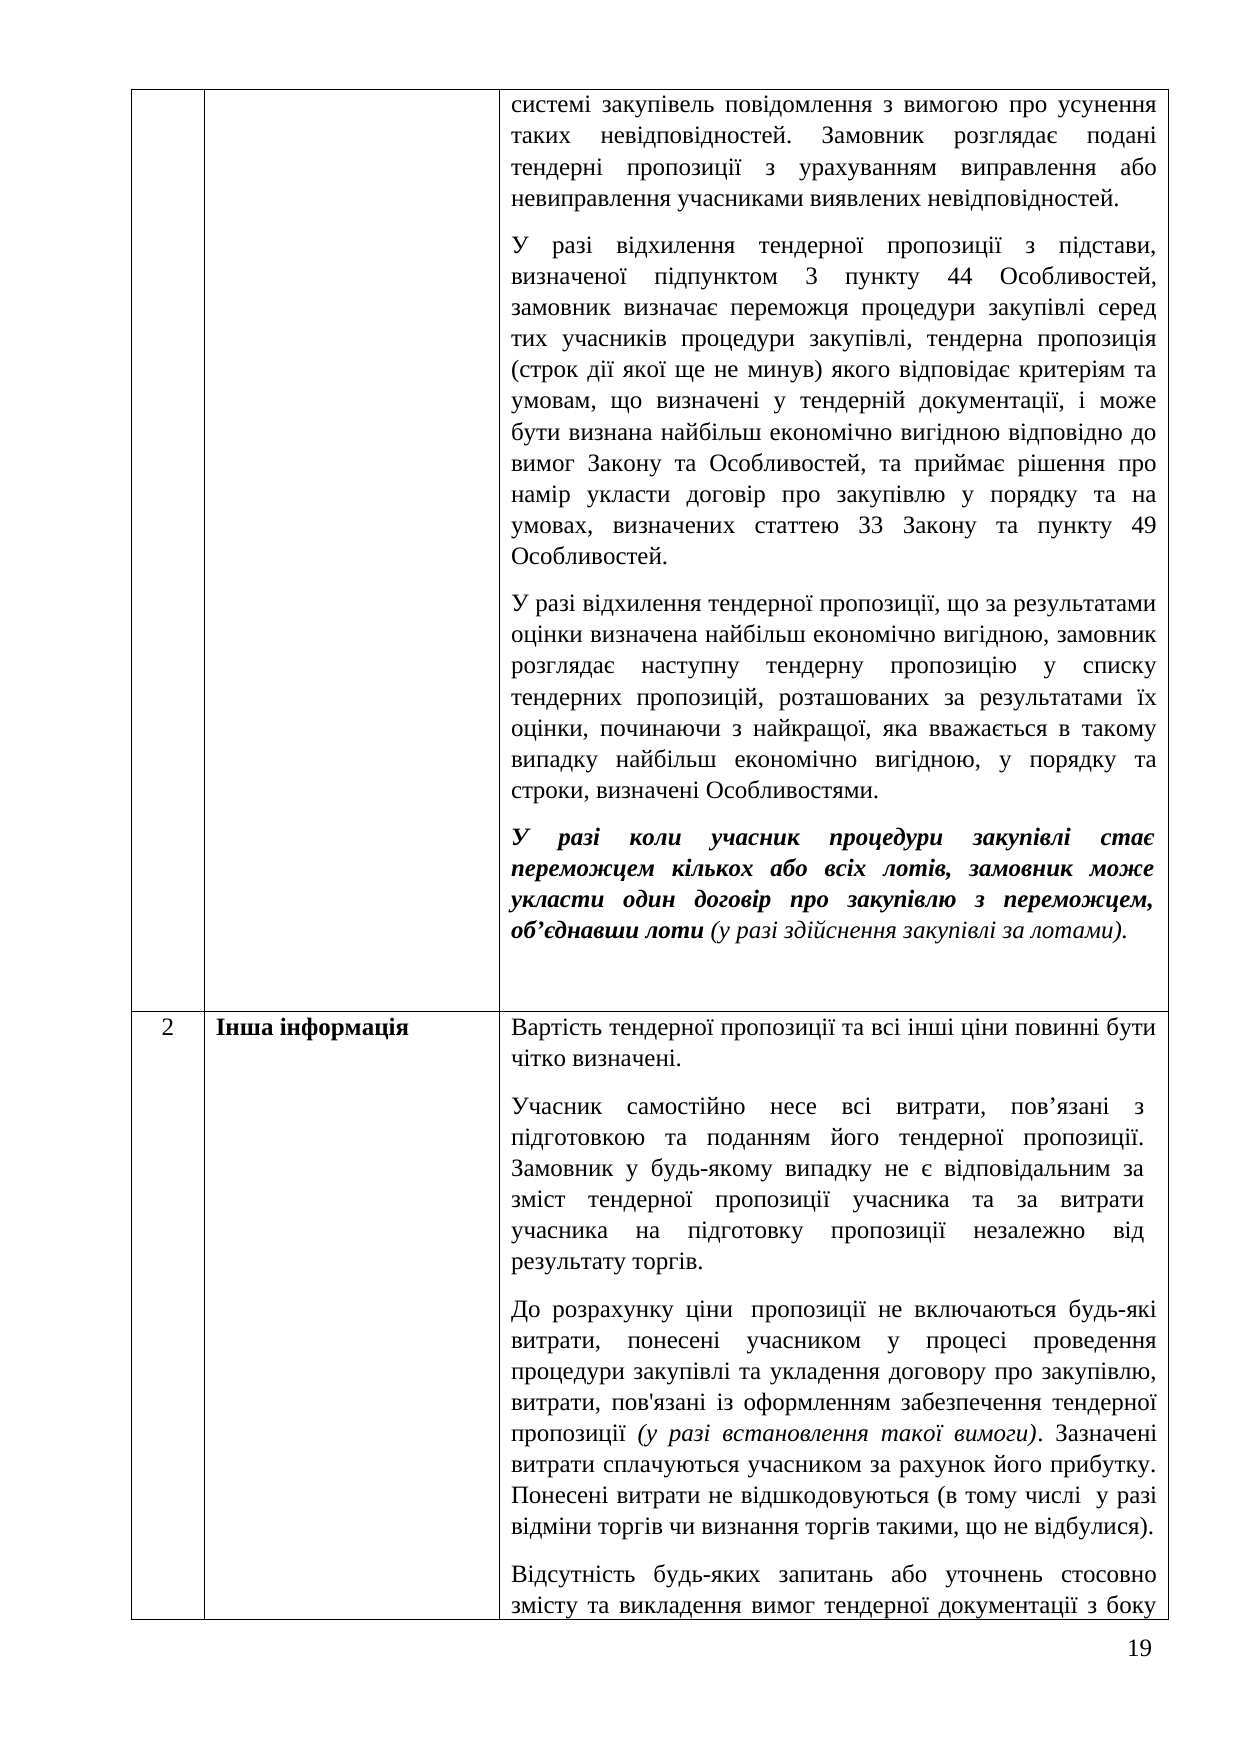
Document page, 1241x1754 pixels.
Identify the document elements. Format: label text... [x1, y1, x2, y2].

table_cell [500, 90, 1168, 1011]
table_cell 2 [132, 1012, 204, 1618]
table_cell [205, 90, 499, 1011]
table_cell Інша інформація [205, 1012, 499, 1618]
table_cell 1 [132, 90, 204, 1011]
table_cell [500, 1012, 1168, 1618]
